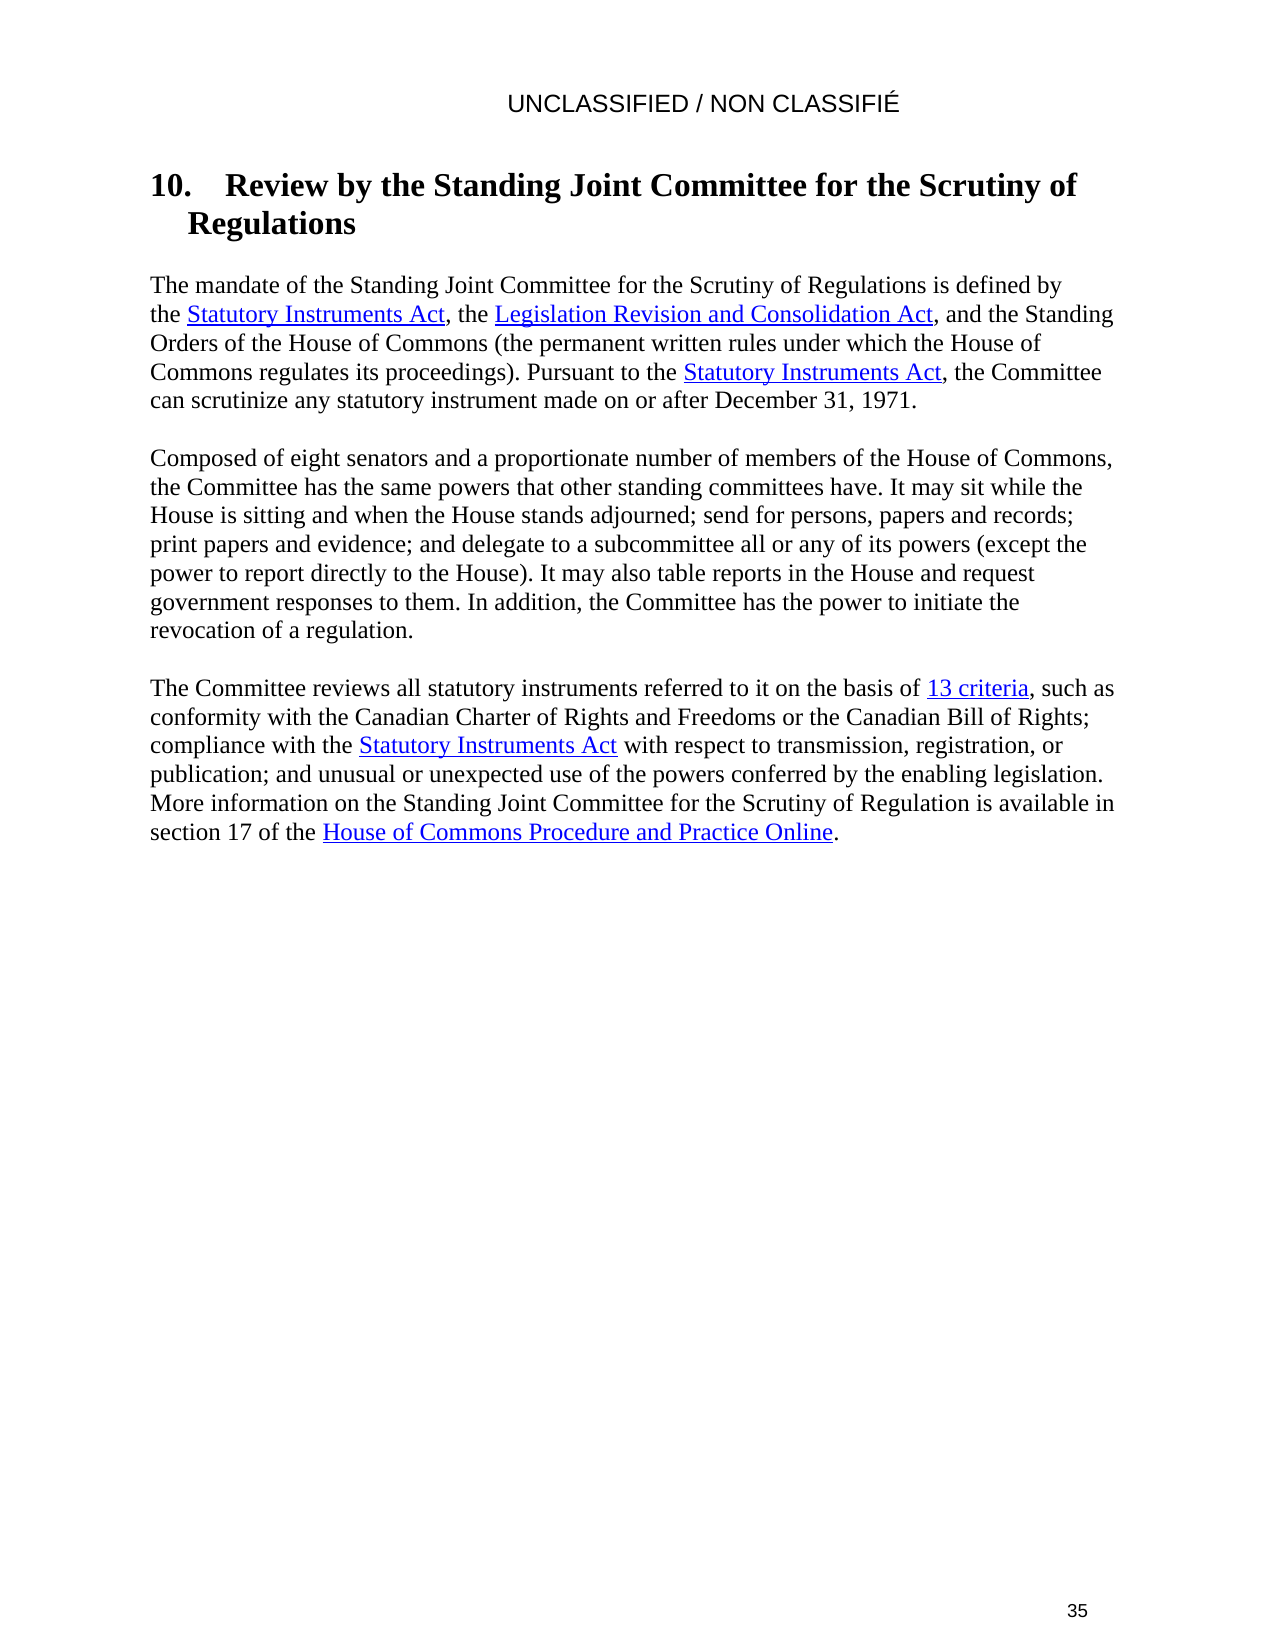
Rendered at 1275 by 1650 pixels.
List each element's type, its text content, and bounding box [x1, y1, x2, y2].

text The mandate of the Standing Joint Committee for the Scrutiny of Regulations is defined by the Statutory Instruments Act, the Legislation Revision and Consolidation Act, and the Standing Orders of the House of Commons (the permanent written rules under which the House of Commons regulates its proceedings). Pursuant to the Statutory Instruments Act, the Committee can scrutinize any statutory instrument made on or after December 31, 1971. [150, 271, 1125, 414]
text More information on the Standing Joint Committee for the Scrutiny of Regulation is available in section 17 of the House of Commons Procedure and Practice Online. [150, 788, 1125, 846]
text The Committee reviews all statutory instruments referred to it on the basis of 13 criteria, such as conformity with the Canadian Charter of Rights and Freedoms or the Canadian Bill of Rights; compliance with the Statutory Instruments Act with respect to transmission, registration, or publication; and unusual or unexpected use of the powers conferred by the enabling legislation. [150, 673, 1125, 788]
subtitle Review by the Standing Joint Committee for the Scrutiny of Regulations [150, 165, 1125, 242]
text Composed of eight senators and a proportionate number of members of the House of Commons, the Committee has the same powers that other standing committees have. It may sit while the House is sitting and when the House stands adjourned; send for persons, papers and records; print papers and evidence; and delegate to a subcommittee all or any of its powers (except the power to report directly to the House). It may also table reports in the House and request government responses to them. In addition, the Committee has the power to initiate the revocation of a regulation. [150, 443, 1125, 644]
